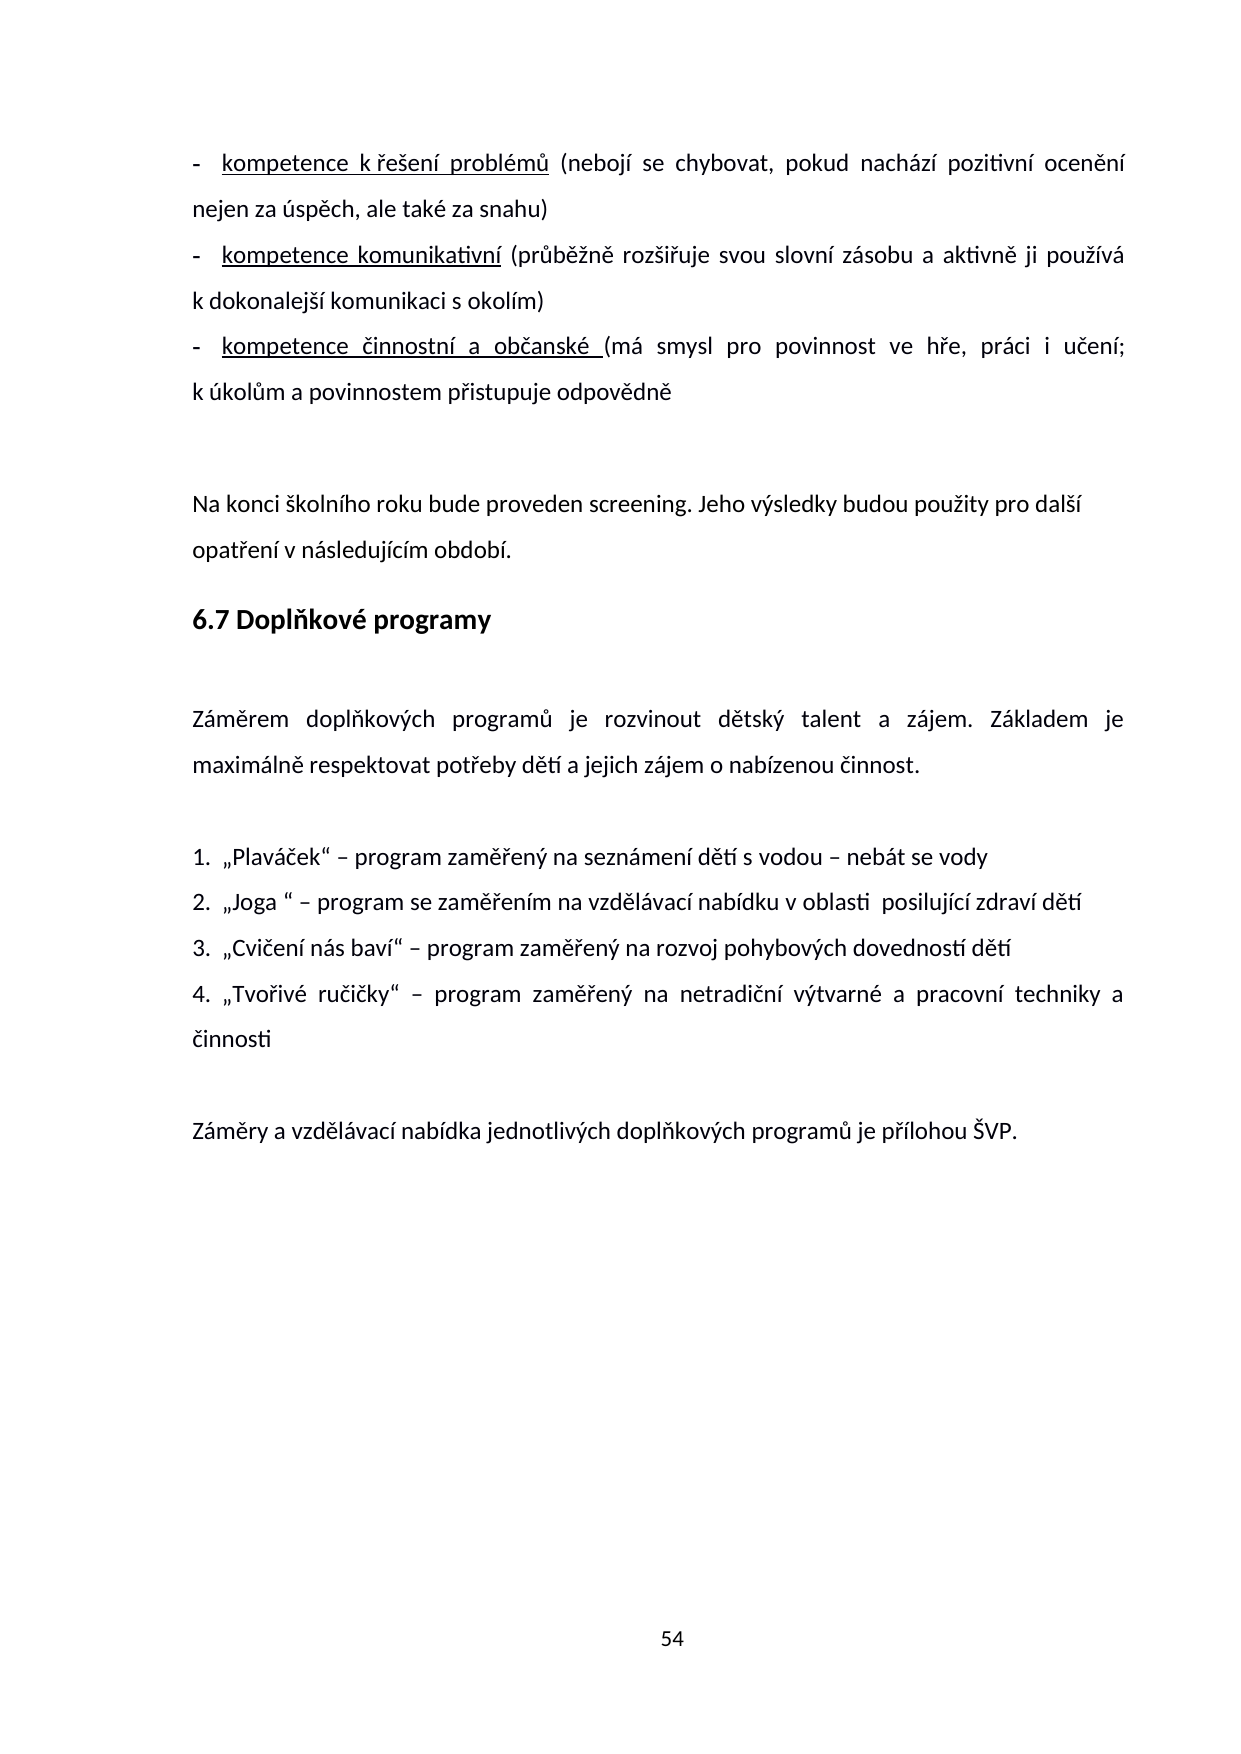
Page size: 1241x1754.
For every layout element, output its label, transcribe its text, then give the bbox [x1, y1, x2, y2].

subtitle 6.7 Doplňkové programy [192, 601, 1152, 636]
list kompetence k řešení problémů (nebojí se chybovat, pokud nachází pozitivní ocenění nejen za úspěch, ale také za snahu) [192, 148, 1126, 224]
list „Cvičení nás baví“ – program zaměřený na rozvoj pohybových dovedností dětí [192, 932, 1126, 963]
list „Plaváček“ – program zaměřený na seznámení dětí s vodou – nebát se vody [192, 841, 1126, 871]
text Na konci školního roku bude proveden screening. Jeho výsledky budou použity pro další opatření v následujícím období. [192, 488, 1152, 565]
list „Joga “ – program se zaměřením na vzdělávací nabídku v oblasti posilující zdraví dětí [192, 886, 1126, 917]
text Záměrem doplňkových programů je rozvinout dětský talent a zájem. Základem je maximálně respektovat potřeby dětí a jejich zájem o nabízenou činnost. [192, 703, 1126, 780]
list kompetence činnostní a občanské (má smysl pro povinnost ve hře, práci i učení; k úkolům a povinnostem přistupuje odpovědně [192, 331, 1126, 407]
text Záměry a vzdělávací nabídka jednotlivých doplňkových programů je přílohou ŠVP. [192, 1115, 1126, 1146]
list „Tvořivé ručičky“ – program zaměřený na netradiční výtvarné a pracovní techniky a činnosti [192, 978, 1126, 1054]
list kompetence komunikativní (průběžně rozšiřuje svou slovní zásobu a aktivně ji používá k dokonalejší komunikaci s okolím) [192, 239, 1126, 315]
